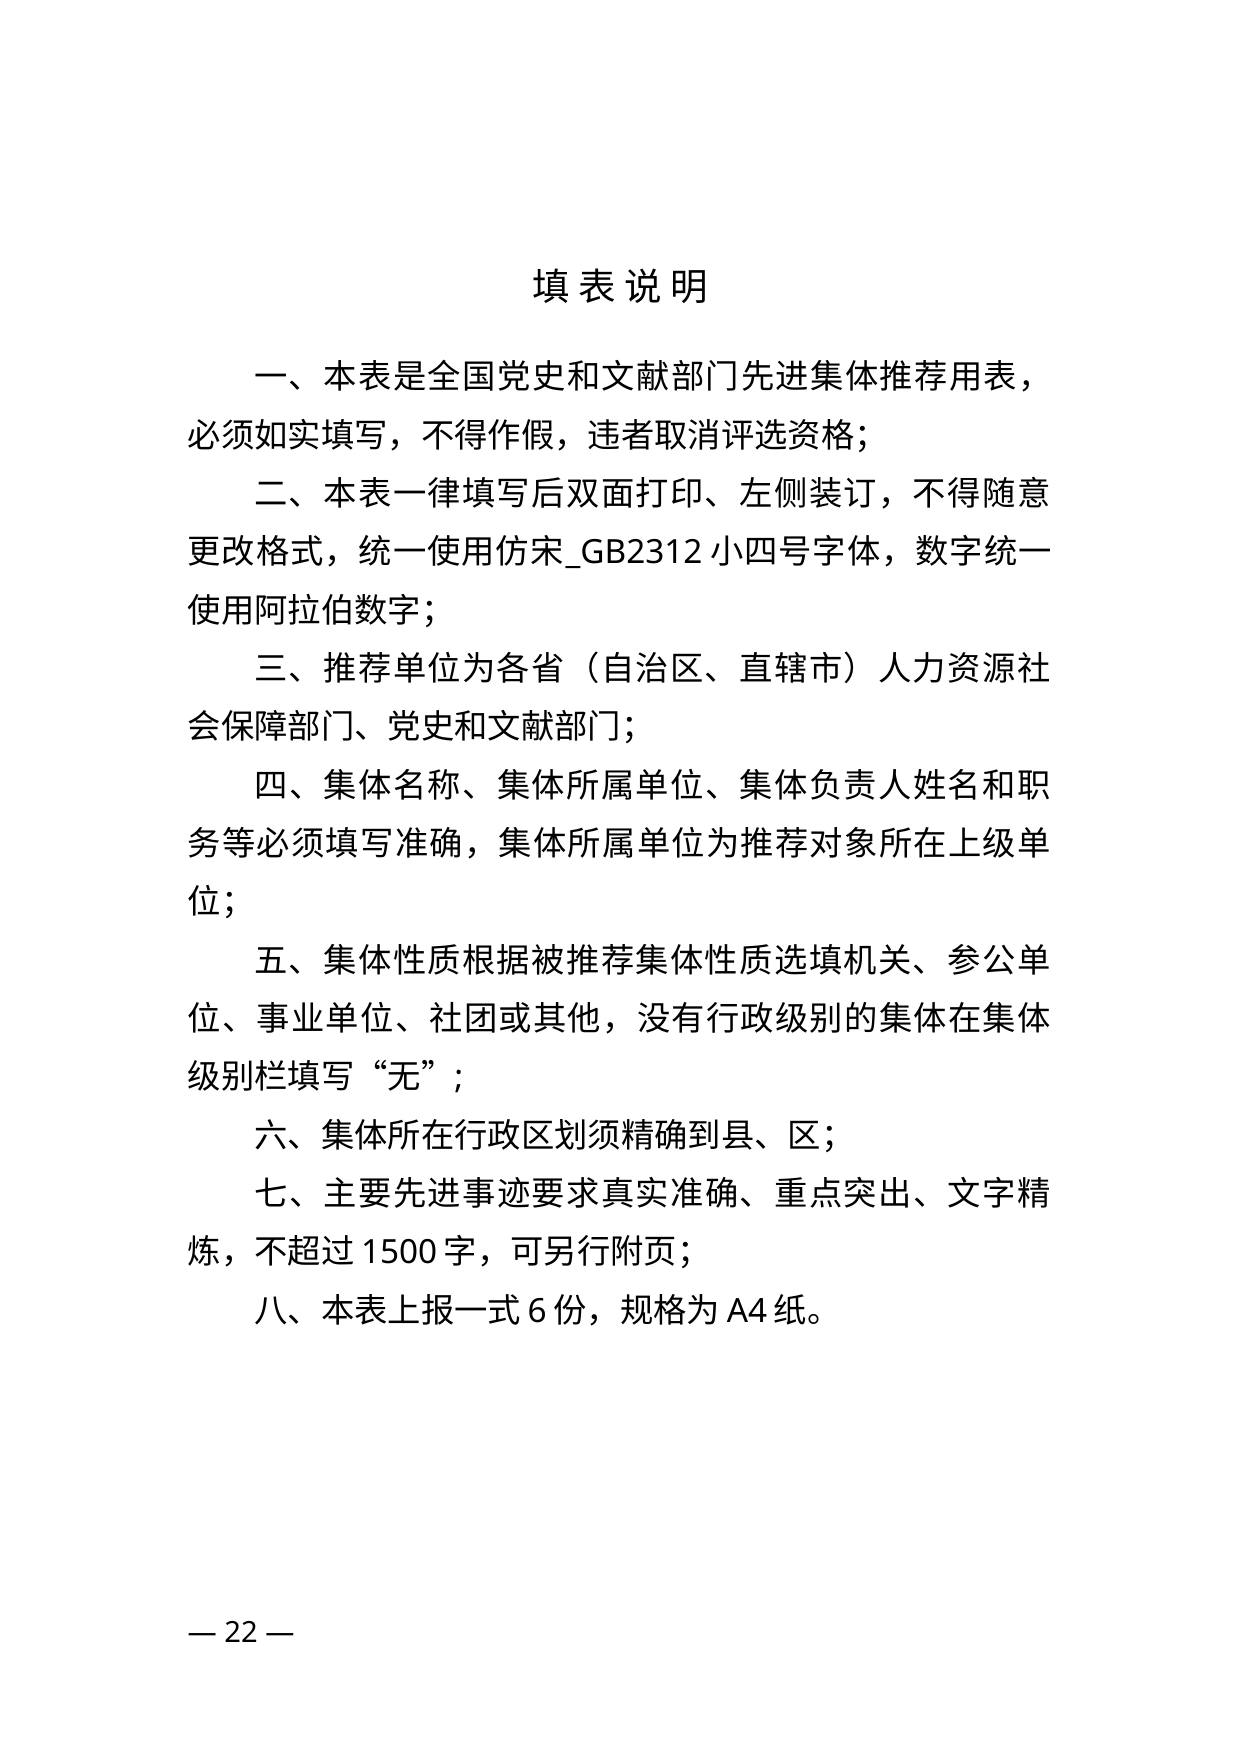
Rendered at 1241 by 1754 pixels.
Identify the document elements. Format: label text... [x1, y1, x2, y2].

text 四、集体名称、集体所属单位、集体负责人姓名和职务等必须填写准确，集体所属单位为推荐对象所在上级单位； [187, 750, 1053, 925]
text 五、集体性质根据被推荐集体性质选填机关、参公单位、事业单位、社团或其他，没有行政级别的集体在集体级别栏填写“无”; [187, 925, 1053, 1100]
text 六、集体所在行政区划须精确到县、区； [187, 1100, 1053, 1159]
text 填 表 说 明 [187, 252, 1053, 317]
text 三、推荐单位为各省（自治区、直辖市）人力资源社会保障部门、党史和文献部门； [187, 634, 1053, 750]
text 七、主要先进事迹要求真实准确、重点突出、文字精炼，不超过1500字，可另行附页； [187, 1159, 1053, 1275]
text 八、本表上报一式6份，规格为A4纸。 [187, 1275, 1053, 1334]
text 二、本表一律填写后双面打印、左侧装订，不得随意更改格式，统一使用仿宋_GB2312小四号字体，数字统一使用阿拉伯数字； [187, 459, 1053, 634]
text 一、本表是全国党史和文献部门先进集体推荐用表，必须如实填写，不得作假，违者取消评选资格； [187, 342, 1053, 459]
